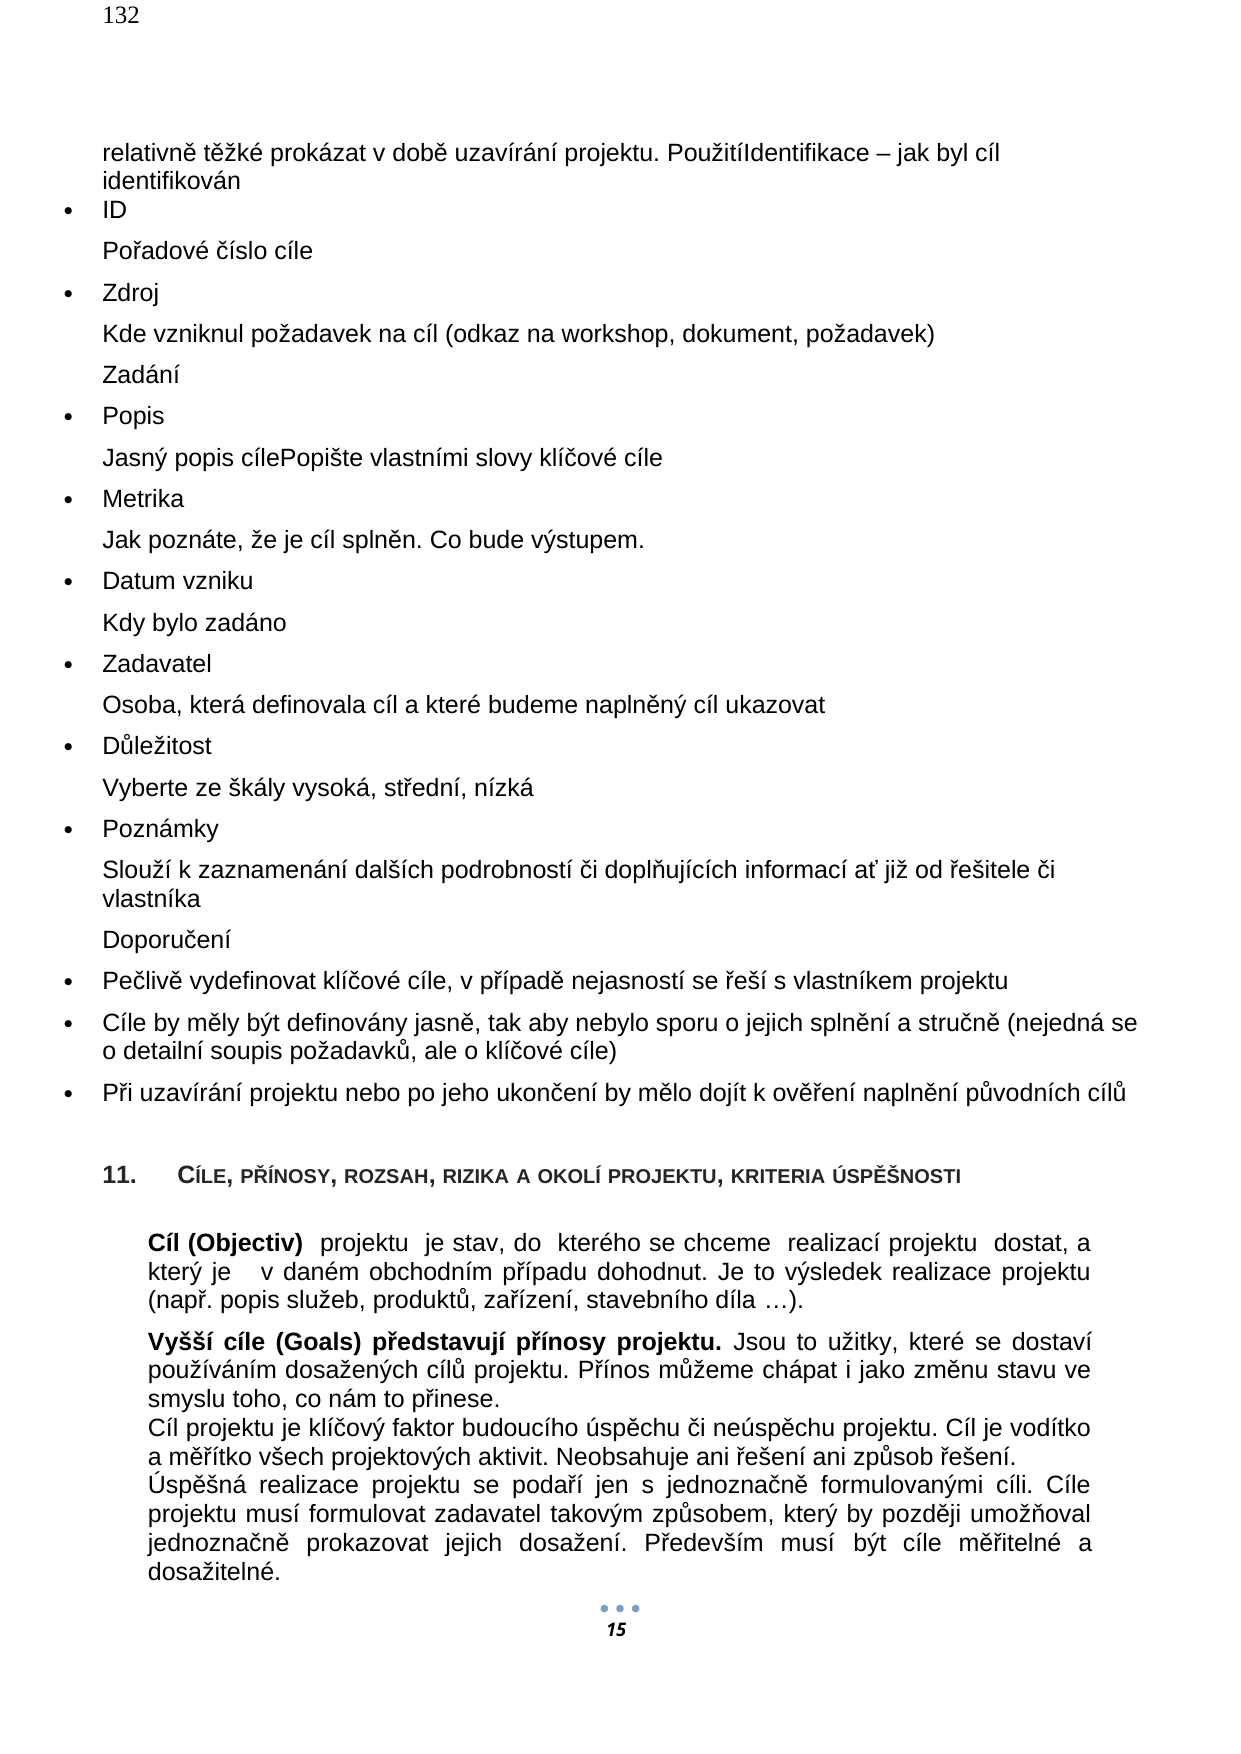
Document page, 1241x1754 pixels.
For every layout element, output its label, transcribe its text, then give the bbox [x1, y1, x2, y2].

text Cíl projektu je klíčový faktor budoucího úspěchu či neúspěchu projektu. Cíl je vodítko a měřítko všech projektových aktivit. Neobsahuje ani řešení ani způsob řešení. [148, 1413, 1093, 1470]
list Důležitost [64, 731, 1144, 760]
list Poznámky [64, 814, 1144, 842]
list Metrika [64, 484, 1144, 512]
text Osoba, která definovala cíl a které budeme naplněný cíl ukazovat [102, 690, 1144, 719]
list Zadavatel [64, 649, 1144, 677]
text Jak poznáte, že je cíl splněn. Co bude výstupem. [102, 525, 1144, 554]
text Kdy bylo zadáno [102, 607, 1144, 636]
list Cíle by měly být definovány jasně, tak aby nebylo sporu o jejich splnění a stručně (nejedná se o detailní soupis požadavků, ale o klíčové cíle) [64, 1007, 1144, 1065]
text Doporučení [102, 925, 1144, 954]
text Cíl (Objectiv) projektu je stav, do kterého se chceme realizací projektu dostat, a který je v daném obchodním případu dohodnut. Je to výsledek realizace projektu (např. popis služeb, produktů, zařízení, stavebního díla …). [148, 1228, 1092, 1314]
list Datum vzniku [64, 566, 1144, 595]
list ID [64, 195, 1144, 224]
text Jasný popis cílePopište vlastními slovy klíčové cíle [102, 442, 1144, 471]
text Pořadové číslo cíle [102, 236, 1144, 265]
list Zdroj [64, 277, 1144, 306]
text Vyšší cíle (Goals) představují přínosy projektu. Jsou to užitky, které se dostaví používáním dosažených cílů projektu. Přínos můžeme chápat i jako změnu stavu ve smyslu toho, co nám to přinese. [148, 1327, 1093, 1413]
subtitle Cíle, přínosy, rozsah, rizika a okolí projektu, kriteria úspěšnosti [102, 1160, 1144, 1189]
text Vyberte ze škály vysoká, střední, nízká [102, 772, 1144, 801]
list Pečlivě vydefinovat klíčové cíle, v případě nejasností se řeší s vlastníkem projektu [64, 966, 1144, 995]
text Kde vzniknul požadavek na cíl (odkaz na workshop, dokument, požadavek) [102, 319, 1144, 347]
list Při uzavírání projektu nebo po jeho ukončení by mělo dojít k ověření naplnění původních cílů [64, 1077, 1144, 1106]
picture [585, 1611, 655, 1642]
list Popis [64, 401, 1144, 430]
text Slouží k zaznamenání dalších podrobností či doplňujících informací ať již od řešitele či vlastníka [102, 855, 1144, 912]
text Zadání [102, 360, 1144, 389]
text Úspěšná realizace projektu se podaří jen s jednoznačně formulovanými cíli. Cíle projektu musí formulovat zadavatel takovým způsobem, který by později umožňoval jednoznačně prokazovat jejich dosažení. Především musí být cíle měřitelné a dosažitelné. [148, 1470, 1092, 1585]
